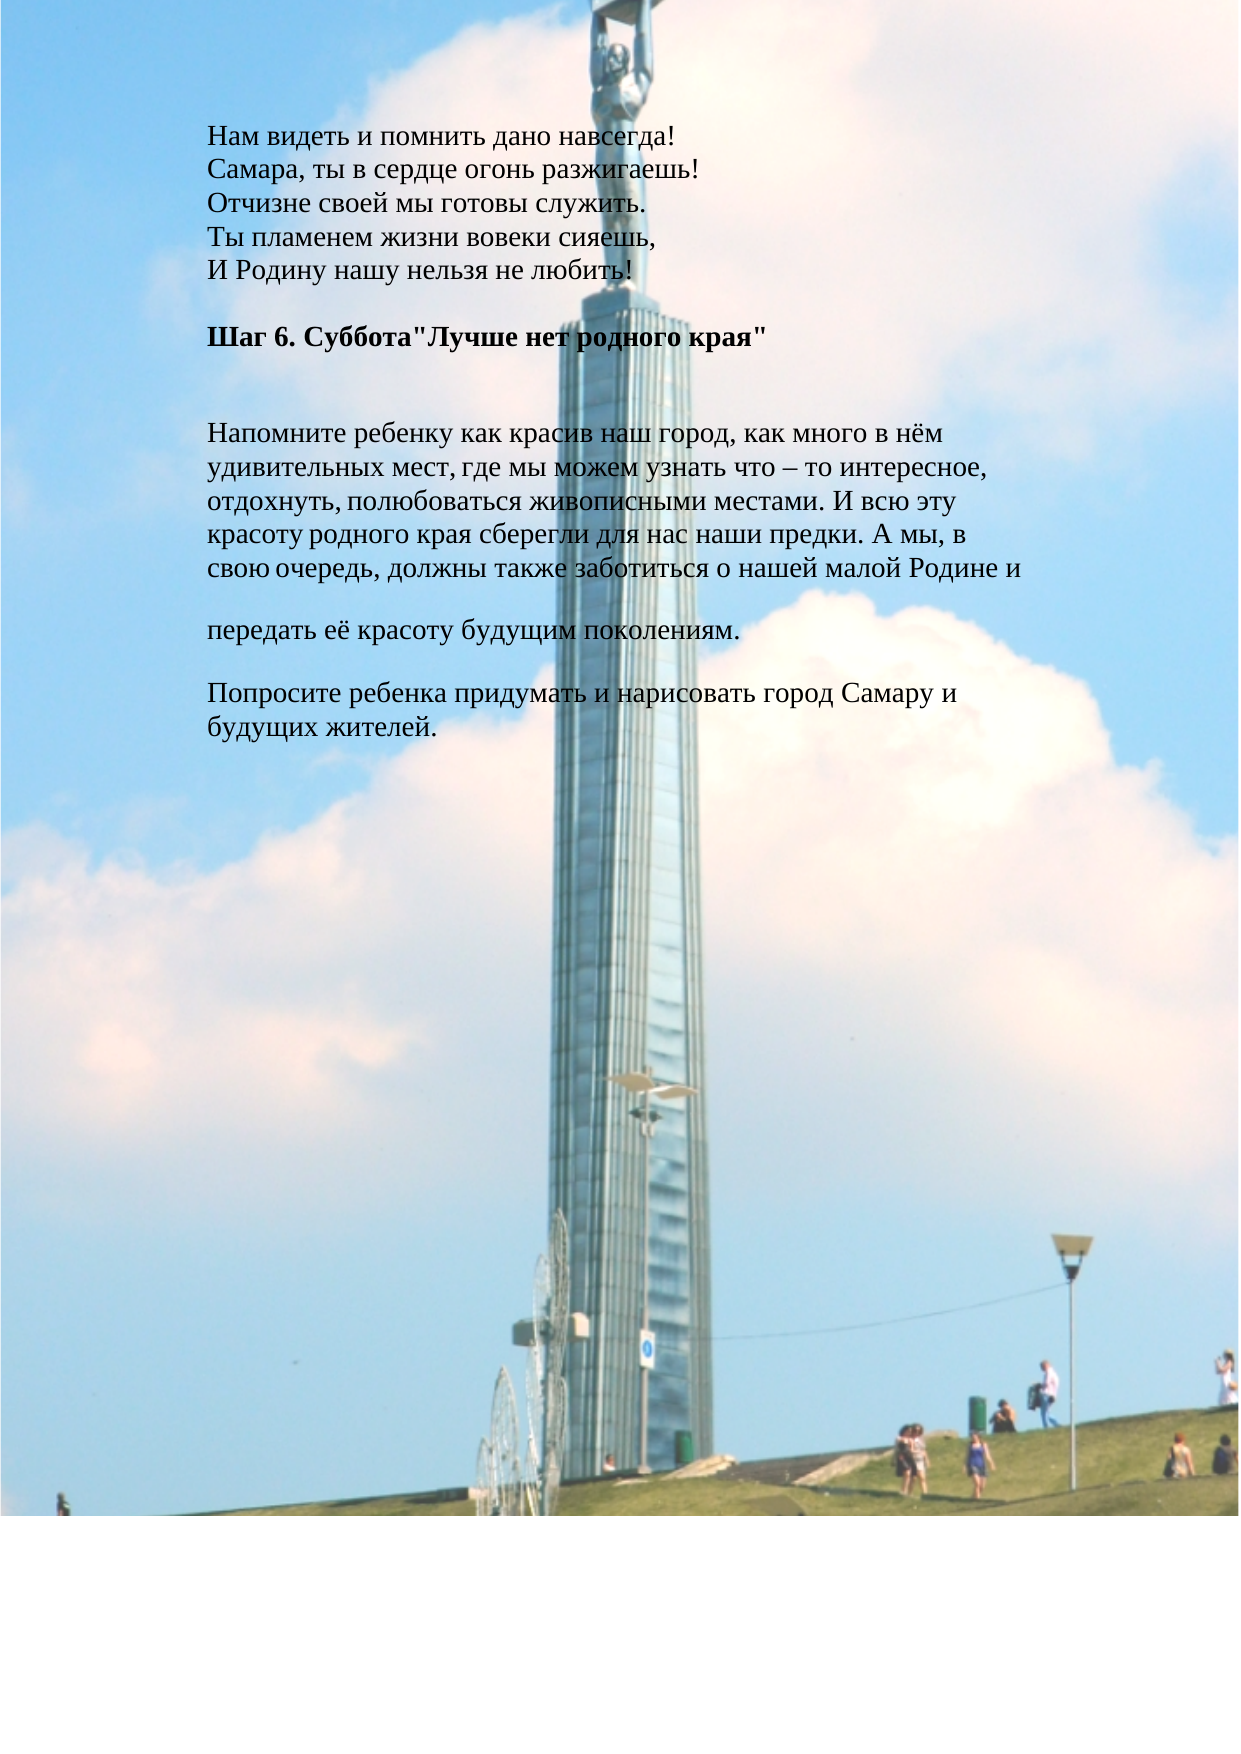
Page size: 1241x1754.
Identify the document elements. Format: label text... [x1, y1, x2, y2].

text Нам видеть и помнить дано навсегда! [207, 118, 1033, 152]
text передать её красоту будущим поколениям. [207, 612, 1033, 646]
text Отчизне своей мы готовы служить. [207, 185, 1033, 219]
text Ты пламенем жизни вовеки сияешь, [207, 219, 1033, 252]
picture [0, 0, 1239, 1516]
text Самара, ты в сердце огонь разжигаешь! [207, 152, 1033, 185]
text Шаг 6. Суббота"Лучше нет родного края" [207, 319, 1033, 353]
text Попросите ребенка придумать и нарисовать город Самару и будущих жителей. [207, 675, 1033, 742]
text Напомните ребенку как красив наш город, как много в нём удивительных мест, где мы можем узнать что – то интересное, отдохнуть, полюбоваться живописными местами. И всю эту красоту родного края сберегли для нас наши предки. А мы, в свою очередь, должны также заботиться о нашей малой Родине и [207, 416, 1033, 583]
text И Родину нашу нельзя не любить! [207, 252, 1033, 286]
